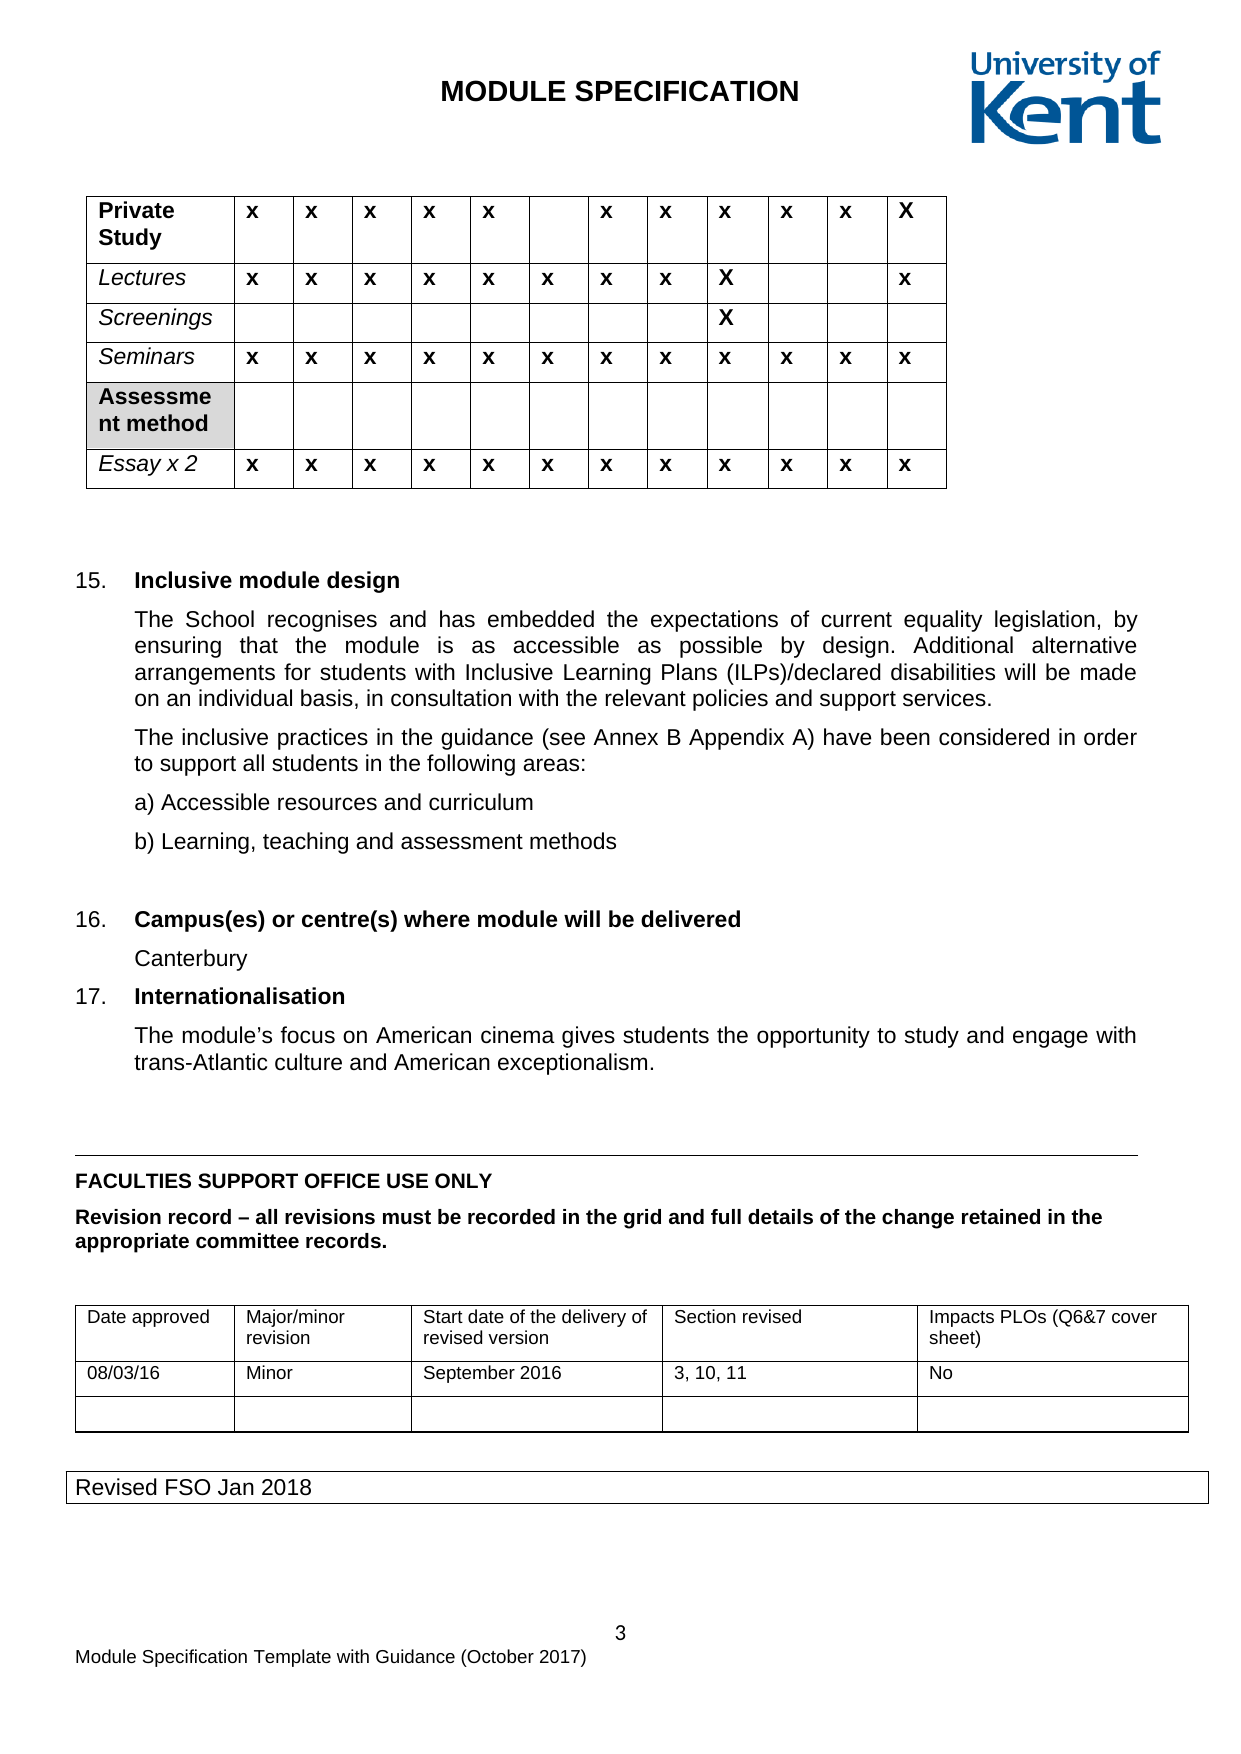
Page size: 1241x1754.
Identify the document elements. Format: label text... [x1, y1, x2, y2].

table_cell [769, 383, 827, 448]
text FACULTIES SUPPORT OFFICE USE ONLY [75, 1169, 1138, 1193]
table_cell x [708, 450, 768, 488]
text b) Learning, teaching and assessment methods [134, 828, 1138, 854]
table_header Major/minor revision [235, 1306, 411, 1361]
table_cell [412, 383, 470, 448]
table_header Start date of the delivery of revised version [412, 1306, 662, 1361]
table_cell [918, 1397, 1188, 1431]
table_cell [589, 383, 647, 448]
table_cell [471, 383, 529, 448]
table_cell [294, 383, 352, 448]
table_cell No [918, 1362, 1188, 1396]
table_cell [530, 383, 588, 448]
table_cell x [471, 264, 529, 302]
table_cell [530, 304, 588, 342]
text Revised FSO Jan 2018 [67, 1472, 1208, 1503]
table_cell x [828, 450, 887, 488]
table_cell x [471, 343, 529, 382]
text The School recognises and has embedded the expectations of current equality legislation, by ensuring that the module is as accessible as possible by design. Additional alternative arrangements for students with Inclusive Learning Plans (ILPs)/declared disabilities will be made on an individual basis, in consultation with the relevant policies and support services. [134, 606, 1138, 711]
table_cell x [648, 450, 707, 488]
table_cell x [769, 450, 827, 488]
text Canterbury [134, 944, 1138, 971]
table_cell [648, 383, 707, 448]
table_cell Assessment method [87, 383, 234, 448]
table_cell [471, 304, 529, 342]
table_cell x [888, 264, 946, 302]
table_cell [235, 304, 293, 342]
table_cell x [412, 450, 470, 488]
table_cell [769, 264, 827, 302]
table_cell x [648, 343, 707, 382]
table_cell x [828, 343, 887, 382]
table_cell Lectures [87, 264, 234, 302]
table_cell Private Study [87, 197, 234, 262]
table_cell [708, 383, 768, 448]
table_cell X [708, 264, 768, 302]
picture [970, 48, 1163, 145]
table_cell x [888, 450, 946, 488]
table_cell [294, 304, 352, 342]
table_cell x [235, 264, 293, 302]
table_cell x [412, 197, 470, 262]
table_cell x [294, 450, 352, 488]
table_cell [828, 264, 887, 302]
table_cell [530, 197, 588, 262]
table_cell [663, 1397, 917, 1431]
table_cell X [888, 197, 946, 262]
table_cell Screenings [87, 304, 234, 342]
table_cell [828, 304, 887, 342]
table_cell x [294, 264, 352, 302]
table_cell x [648, 197, 707, 262]
table_cell x [589, 450, 647, 488]
table_cell x [235, 197, 293, 262]
table_cell x [235, 450, 293, 488]
table_cell x [353, 264, 411, 302]
table_cell 08/03/16 [76, 1362, 234, 1396]
table_cell x [589, 343, 647, 382]
text a) Accessible resources and curriculum [134, 789, 1138, 815]
table_cell [888, 383, 946, 448]
table_cell [589, 304, 647, 342]
table_cell x [235, 343, 293, 382]
table_cell x [589, 264, 647, 302]
table_cell [235, 383, 293, 448]
list Inclusive module design [75, 567, 1138, 593]
text The inclusive practices in the guidance (see Annex B Appendix A) have been considered in order to support all students in the following areas: [134, 724, 1138, 777]
table_cell x [530, 343, 588, 382]
table_cell x [412, 343, 470, 382]
table_cell [769, 304, 827, 342]
table_cell [353, 304, 411, 342]
table_cell x [471, 450, 529, 488]
table_cell x [589, 197, 647, 262]
table_cell x [769, 343, 827, 382]
table_cell x [353, 450, 411, 488]
table_cell x [353, 197, 411, 262]
text Revision record – all revisions must be recorded in the grid and full details of the change retained in the appropriate committee records. [75, 1205, 1138, 1253]
list Internationalisation [75, 983, 1138, 1010]
table_cell [76, 1397, 234, 1431]
table_cell x [708, 343, 768, 382]
table_cell [353, 383, 411, 448]
table_header Impacts PLOs (Q6&7 cover sheet) [918, 1306, 1188, 1361]
table_cell x [530, 264, 588, 302]
table_cell x [530, 450, 588, 488]
table_cell 3, 10, 11 [663, 1362, 917, 1396]
list Campus(es) or centre(s) where module will be delivered [75, 906, 1138, 932]
table_cell x [294, 197, 352, 262]
table_cell [412, 304, 470, 342]
table_cell [828, 383, 887, 448]
table_cell Minor [235, 1362, 411, 1396]
table_cell x [471, 197, 529, 262]
table_cell Essay x 2 [87, 450, 234, 488]
table_header Date approved [76, 1306, 234, 1361]
table_cell x [888, 343, 946, 382]
table_cell x [353, 343, 411, 382]
table_cell x [412, 264, 470, 302]
table_cell September 2016 [412, 1362, 662, 1396]
table_cell [648, 304, 707, 342]
table_cell x [708, 197, 768, 262]
table_header Section revised [663, 1306, 917, 1361]
table_cell X [708, 304, 768, 342]
table_cell x [769, 197, 827, 262]
table_cell [412, 1397, 662, 1431]
table_cell x [294, 343, 352, 382]
table_cell Seminars [87, 343, 234, 382]
table_cell x [648, 264, 707, 302]
table_cell [235, 1397, 411, 1431]
table_cell x [828, 197, 887, 262]
table_cell [888, 304, 946, 342]
list The module’s focus on American cinema gives students the opportunity to study and engage with trans-Atlantic culture and American exceptionalism. [134, 1022, 1138, 1075]
